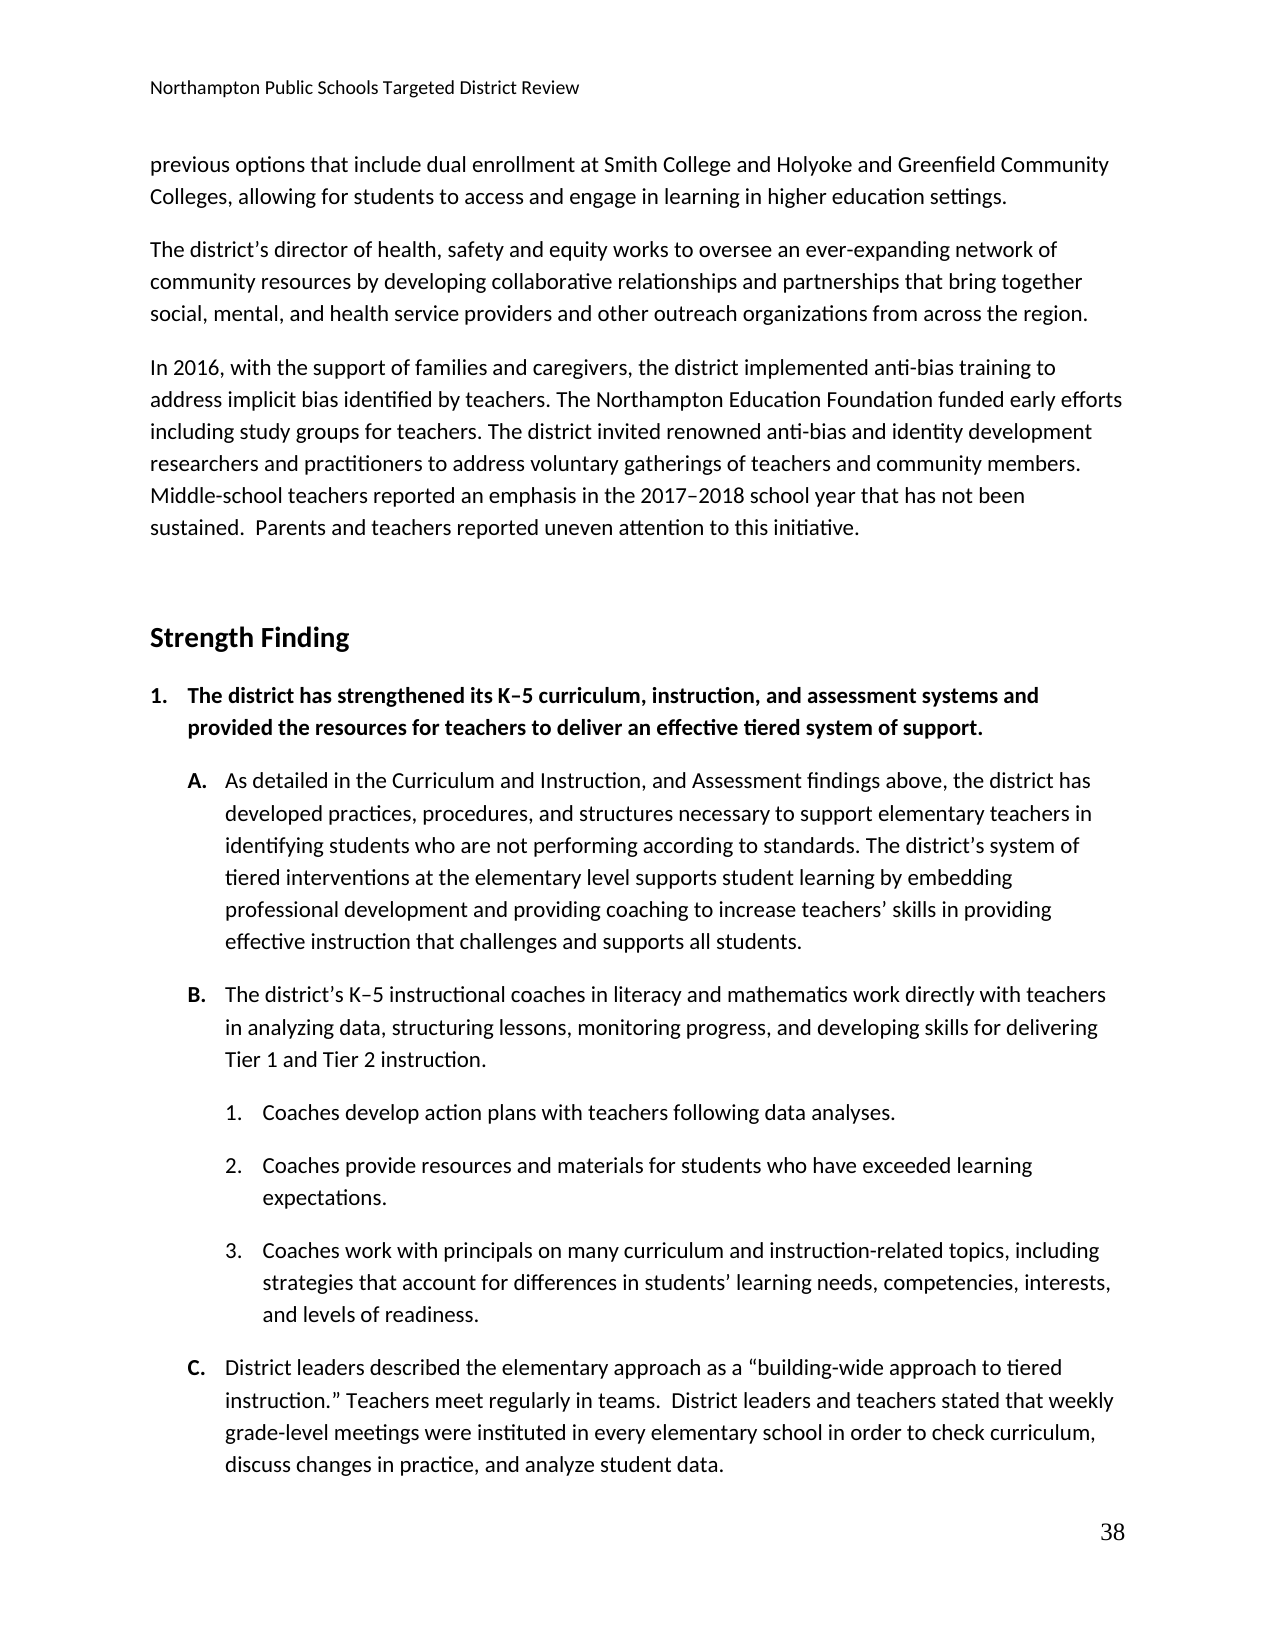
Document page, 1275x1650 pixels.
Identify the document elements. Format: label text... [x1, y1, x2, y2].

text Strength Finding [150, 619, 1125, 655]
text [150, 150, 1125, 210]
text In 2016, with the support of families and caregivers, the district implemented anti-bias training to address implicit bias identified by teachers. The Northampton Education Foundation funded early efforts including study groups for teachers. The district invited renowned anti-bias and identity development researchers and practitioners to address voluntary gatherings of teachers and community members. Middle-school teachers reported an emphasis in the 2017–2018 school year that has not been sustained. Parents and teachers reported uneven attention to this initiative. [150, 353, 1125, 542]
text C. District leaders described the elementary approach as a “building-wide approach to tiered instruction.” Teachers meet regularly in teams. District leaders and teachers stated that weekly grade-level meetings were instituted in every elementary school in order to check curriculum, discuss changes in practice, and analyze student data. [150, 1353, 1125, 1478]
text 3. Coaches work with principals on many curriculum and instruction-related topics, including strategies that account for differences in students’ learning needs, competencies, interests, and levels of readiness. [225, 1236, 1125, 1328]
text 2. Coaches provide resources and materials for students who have exceeded learning expectations. [225, 1151, 1125, 1211]
text A. As detailed in the Curriculum and Instruction, and Assessment findings above, the district has developed practices, procedures, and structures necessary to support elementary teachers in identifying students who are not performing according to standards. The district’s system of tiered interventions at the elementary level supports student learning by embedding professional development and providing coaching to increase teachers’ skills in providing effective instruction that challenges and supports all students. [187, 767, 1125, 956]
list The district has strengthened its K–5 curriculum, instruction, and assessment systems and provided the resources for teachers to deliver an effective tiered system of support. [150, 681, 1125, 742]
text The district’s director of health, safety and equity works to oversee an ever-expanding network of community resources by developing collaborative relationships and partnerships that bring together social, mental, and health service providers and other outreach organizations from across the region. [150, 235, 1125, 328]
text B. The district’s K–5 instructional coaches in literacy and mathematics work directly with teachers in analyzing data, structuring lessons, monitoring progress, and developing skills for delivering Tier 1 and Tier 2 instruction. [150, 981, 1125, 1073]
text 1. Coaches develop action plans with teachers following data analyses. [150, 1098, 1125, 1126]
